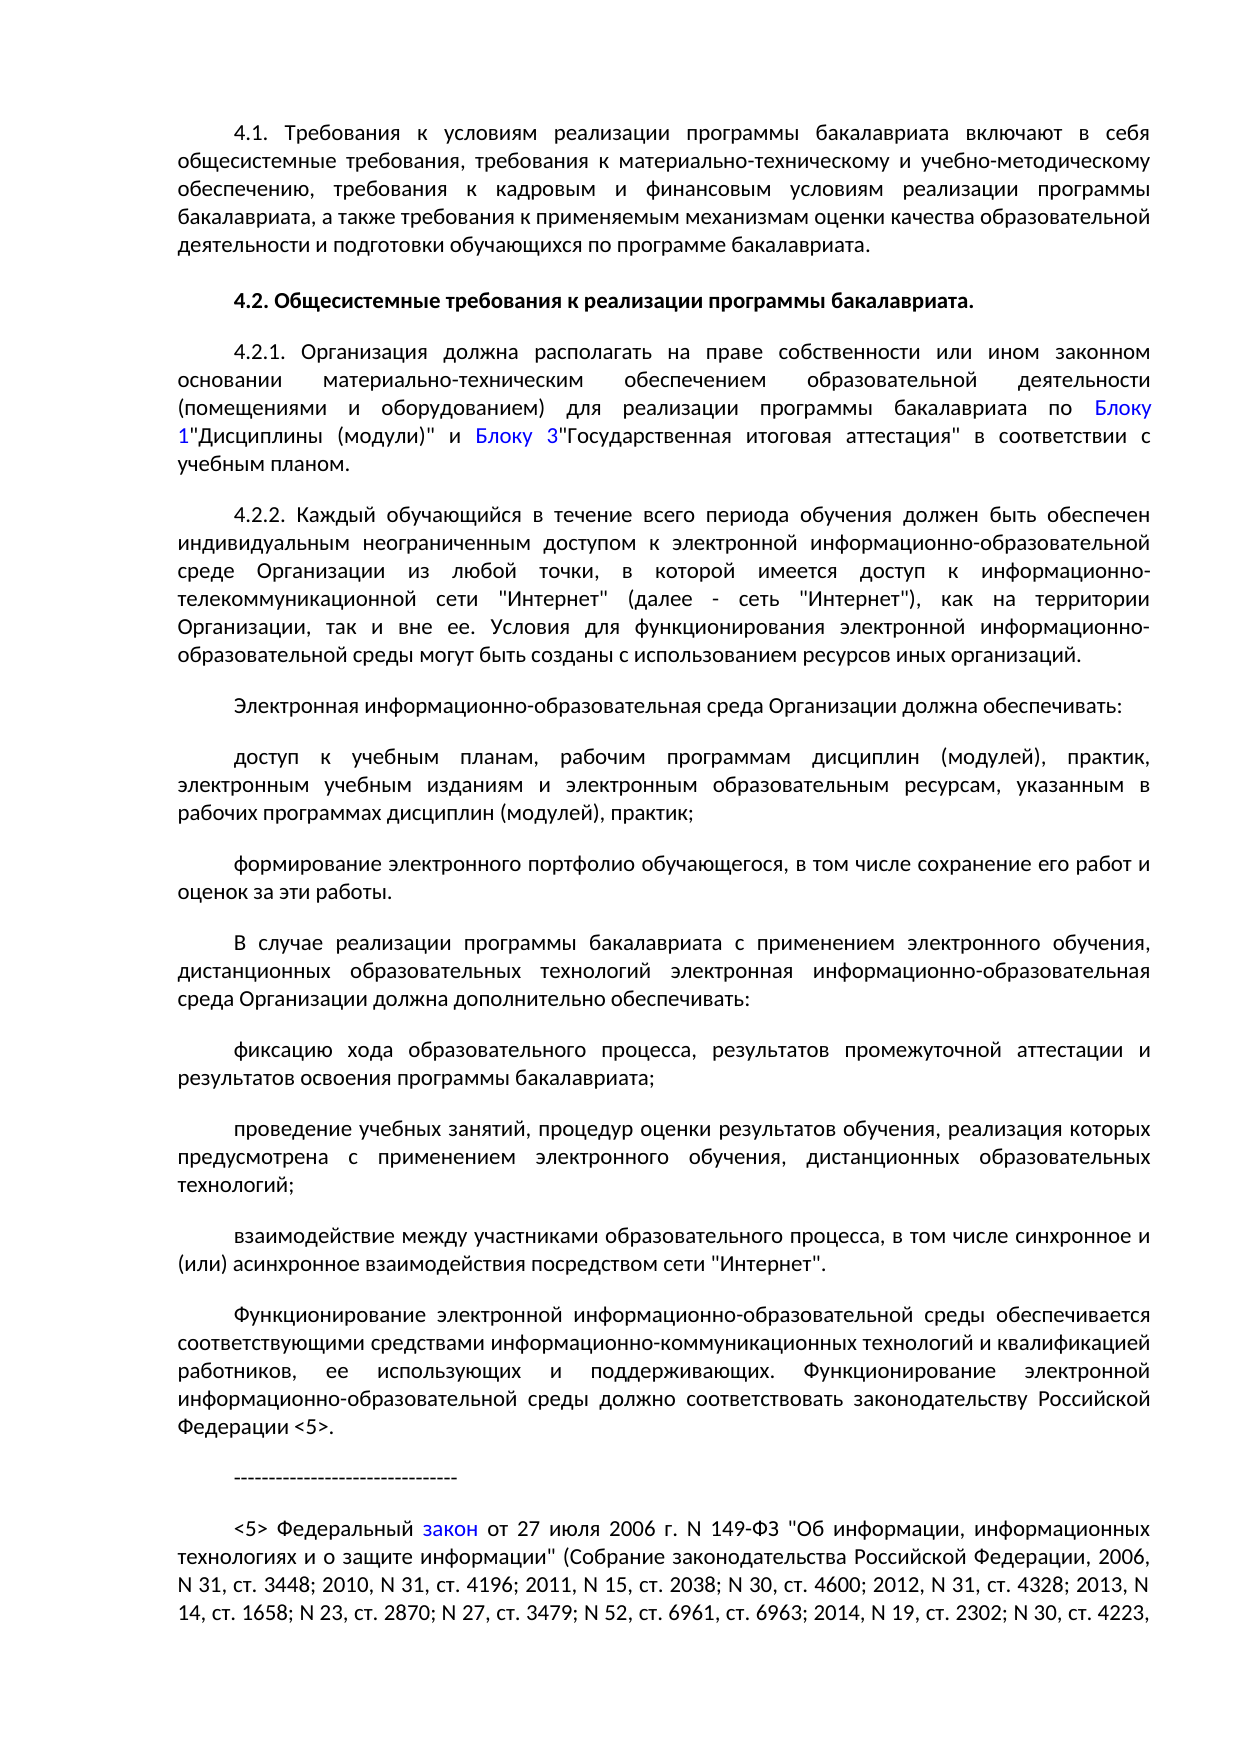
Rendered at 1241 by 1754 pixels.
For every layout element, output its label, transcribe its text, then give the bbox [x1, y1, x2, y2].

text взаимодействие между участниками образовательного процесса, в том числе синхронное и (или) асинхронное взаимодействия посредством сети "Интернет". [177, 1221, 1152, 1277]
text Электронная информационно-образовательная среда Организации должна обеспечивать: [177, 691, 1152, 719]
text формирование электронного портфолио обучающегося, в том числе сохранение его работ и оценок за эти работы. [177, 849, 1152, 905]
text 4.2.2. Каждый обучающийся в течение всего периода обучения должен быть обеспечен индивидуальным неограниченным доступом к электронной информационно-образовательной среде Организации из любой точки, в которой имеется доступ к информационно-телекоммуникационной сети "Интернет" (далее - сеть "Интернет"), как на территории Организации, так и вне ее. Условия для функционирования электронной информационно-образовательной среды могут быть созданы с использованием ресурсов иных организаций. [177, 500, 1152, 668]
text проведение учебных занятий, процедур оценки результатов обучения, реализация которых предусмотрена с применением электронного обучения, дистанционных образовательных технологий; [177, 1114, 1152, 1198]
text фиксацию хода образовательного процесса, результатов промежуточной аттестации и результатов освоения программы бакалавриата; [177, 1035, 1152, 1091]
text -------------------------------- [177, 1463, 1152, 1491]
text доступ к учебным планам, рабочим программам дисциплин (модулей), практик, электронным учебным изданиям и электронным образовательным ресурсам, указанным в рабочих программах дисциплин (модулей), практик; [177, 742, 1152, 826]
text Функционирование электронной информационно-образовательной среды обеспечивается соответствующими средствами информационно-коммуникационных технологий и квалификацией работников, ее использующих и поддерживающих. Функционирование электронной информационно-образовательной среды должно соответствовать законодательству Российской Федерации <5>. [177, 1300, 1152, 1440]
title 4.2. Общесистемные требования к реализации программы бакалавриата. [177, 286, 1152, 314]
text В случае реализации программы бакалавриата с применением электронного обучения, дистанционных образовательных технологий электронная информационно-образовательная среда Организации должна дополнительно обеспечивать: [177, 928, 1152, 1012]
text 4.1. Требования к условиям реализации программы бакалавриата включают в себя общесистемные требования, требования к материально-техническому и учебно-методическому обеспечению, требования к кадровым и финансовым условиям реализации программы бакалавриата, а также требования к применяемым механизмам оценки качества образовательной деятельности и подготовки обучающихся по программе бакалавриата. [177, 118, 1152, 258]
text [177, 1514, 1152, 1626]
text 4.2.1. Организация должна располагать на праве собственности или ином законном основании материально-техническим обеспечением образовательной деятельности (помещениями и оборудованием) для реализации программы бакалавриата по Блоку 1"Дисциплины (модули)" и Блоку 3"Государственная итоговая аттестация" в соответствии с учебным планом. [177, 337, 1152, 477]
